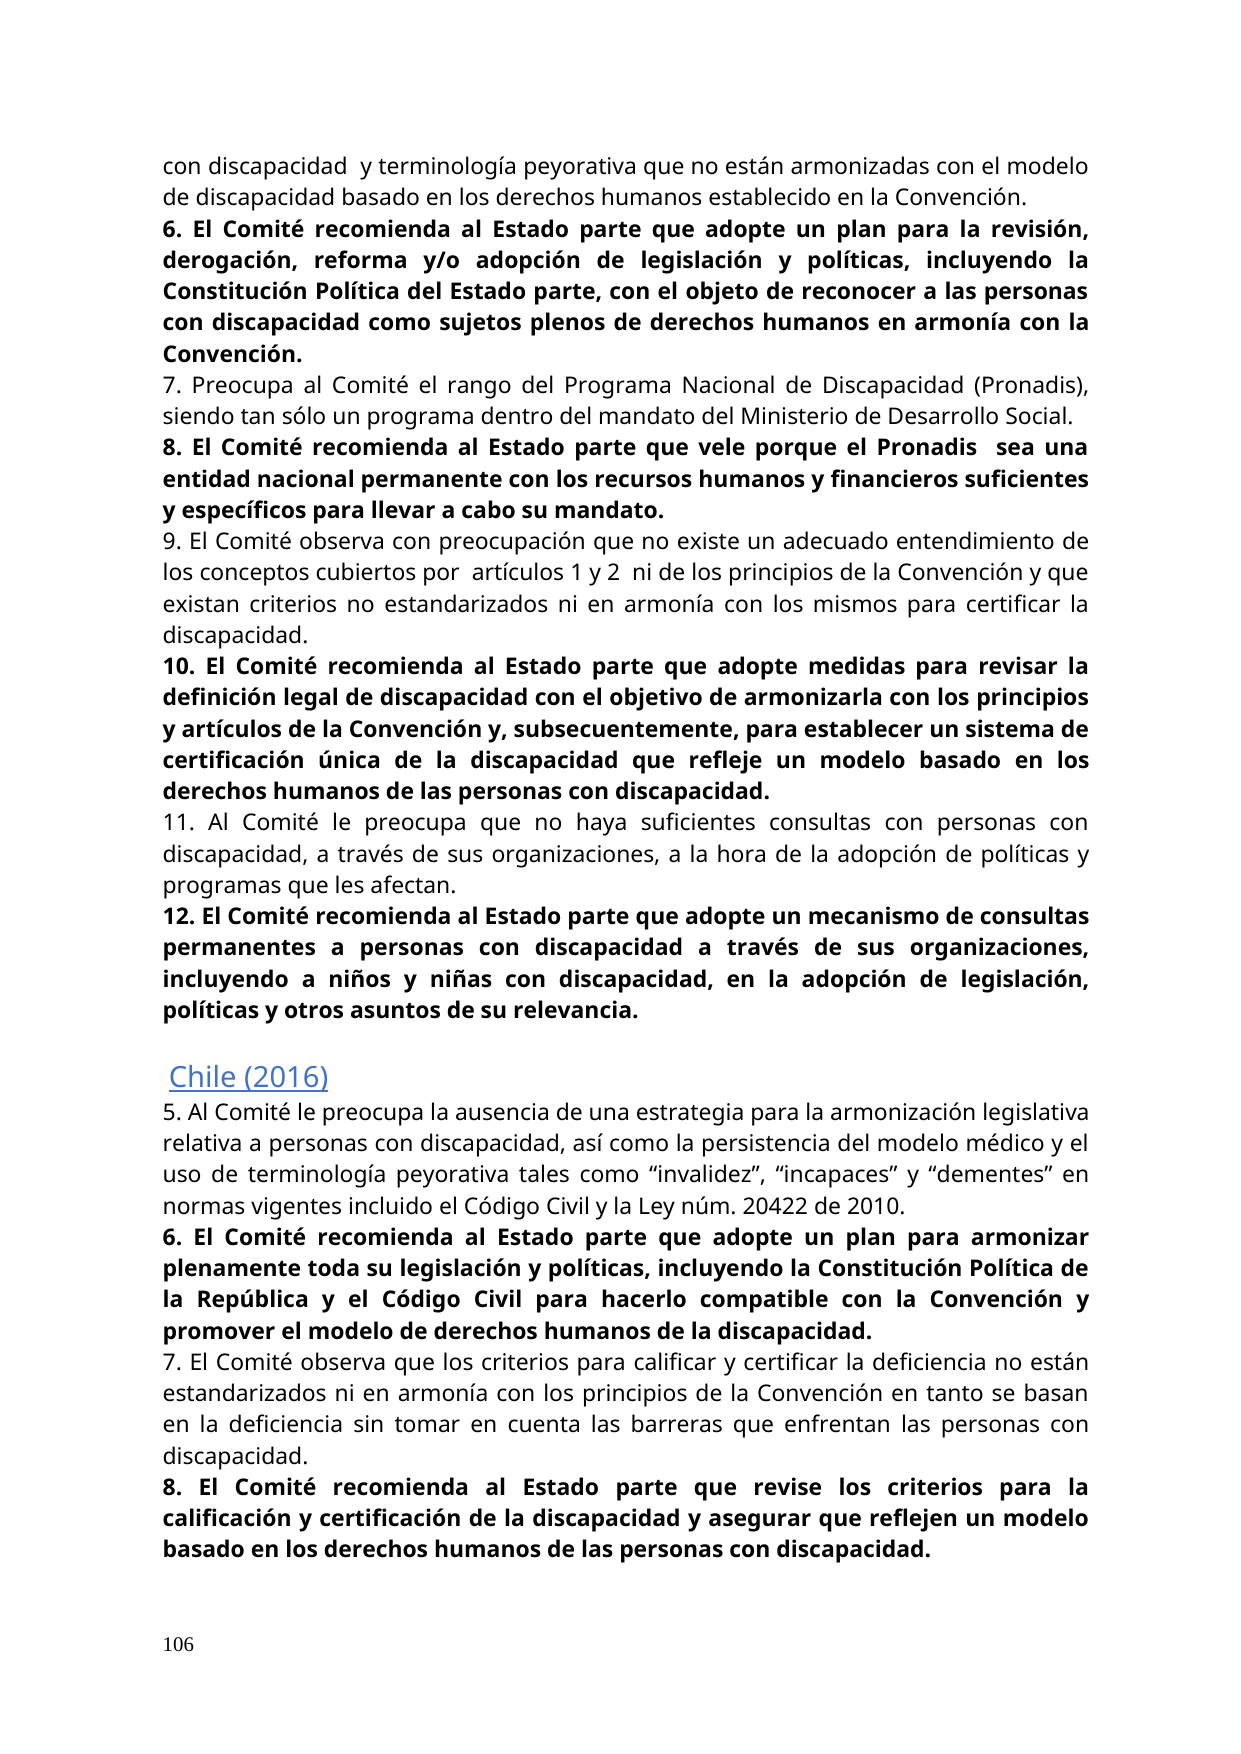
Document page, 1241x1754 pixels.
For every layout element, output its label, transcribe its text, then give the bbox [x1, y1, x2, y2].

text 6. El Comité recomienda al Estado parte que adopte un plan para armonizar plenamente toda su legislación y políticas, incluyendo la Constitución Política de la República y el Código Civil para hacerlo compatible con la Convención y promover el modelo de derechos humanos de la discapacidad. [162, 1221, 1090, 1346]
text 11. Al Comité le preocupa que no haya suficientes consultas con personas con discapacidad, a través de sus organizaciones, a la hora de la adopción de políticas y programas que les afectan. [162, 806, 1090, 900]
text 7. El Comité observa que los criterios para calificar y certificar la deficiencia no están estandarizados ni en armonía con los principios de la Convención en tanto se basan en la deficiencia sin tomar en cuenta las barreras que enfrentan las personas con discapacidad. [162, 1346, 1090, 1471]
text 8. El Comité recomienda al Estado parte que vele porque el Pronadis sea una entidad nacional permanente con los recursos humanos y financieros suficientes y específicos para llevar a cabo su mandato. [162, 431, 1090, 525]
text 6. El Comité recomienda al Estado parte que adopte un plan para la revisión, derogación, reforma y/o adopción de legislación y políticas, incluyendo la Constitución Política del Estado parte, con el objeto de reconocer a las personas con discapacidad como sujetos plenos de derechos humanos en armonía con la Convención. [162, 212, 1090, 369]
text 12. El Comité recomienda al Estado parte que adopte un mecanismo de consultas permanentes a personas con discapacidad a través de sus organizaciones, incluyendo a niños y niñas con discapacidad, en la adopción de legislación, políticas y otros asuntos de su relevancia. [162, 900, 1090, 1025]
text 7. Preocupa al Comité el rango del Programa Nacional de Discapacidad (Pronadis), siendo tan sólo un programa dentro del mandato del Ministerio de Desarrollo Social. [162, 369, 1090, 431]
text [162, 150, 1090, 212]
text Chile (2016) [162, 1056, 1090, 1096]
text 9. El Comité observa con preocupación que no existe un adecuado entendimiento de los conceptos cubiertos por artículos 1 y 2 ni de los principios de la Convención y que existan criterios no estandarizados ni en armonía con los mismos para certificar la discapacidad. [162, 525, 1090, 650]
text 10. El Comité recomienda al Estado parte que adopte medidas para revisar la definición legal de discapacidad con el objetivo de armonizarla con los principios y artículos de la Convención y, subsecuentemente, para establecer un sistema de certificación única de la discapacidad que refleje un modelo basado en los derechos humanos de las personas con discapacidad. [162, 650, 1090, 806]
text 5. Al Comité le preocupa la ausencia de una estrategia para la armonización legislativa relativa a personas con discapacidad, así como la persistencia del modelo médico y el uso de terminología peyorativa tales como “invalidez”, “incapaces” y “dementes” en normas vigentes incluido el Código Civil y la Ley núm. 20422 de 2010. [162, 1096, 1090, 1221]
text 8. El Comité recomienda al Estado parte que revise los criterios para la calificación y certificación de la discapacidad y asegurar que reflejen un modelo basado en los derechos humanos de las personas con discapacidad. [162, 1471, 1090, 1565]
